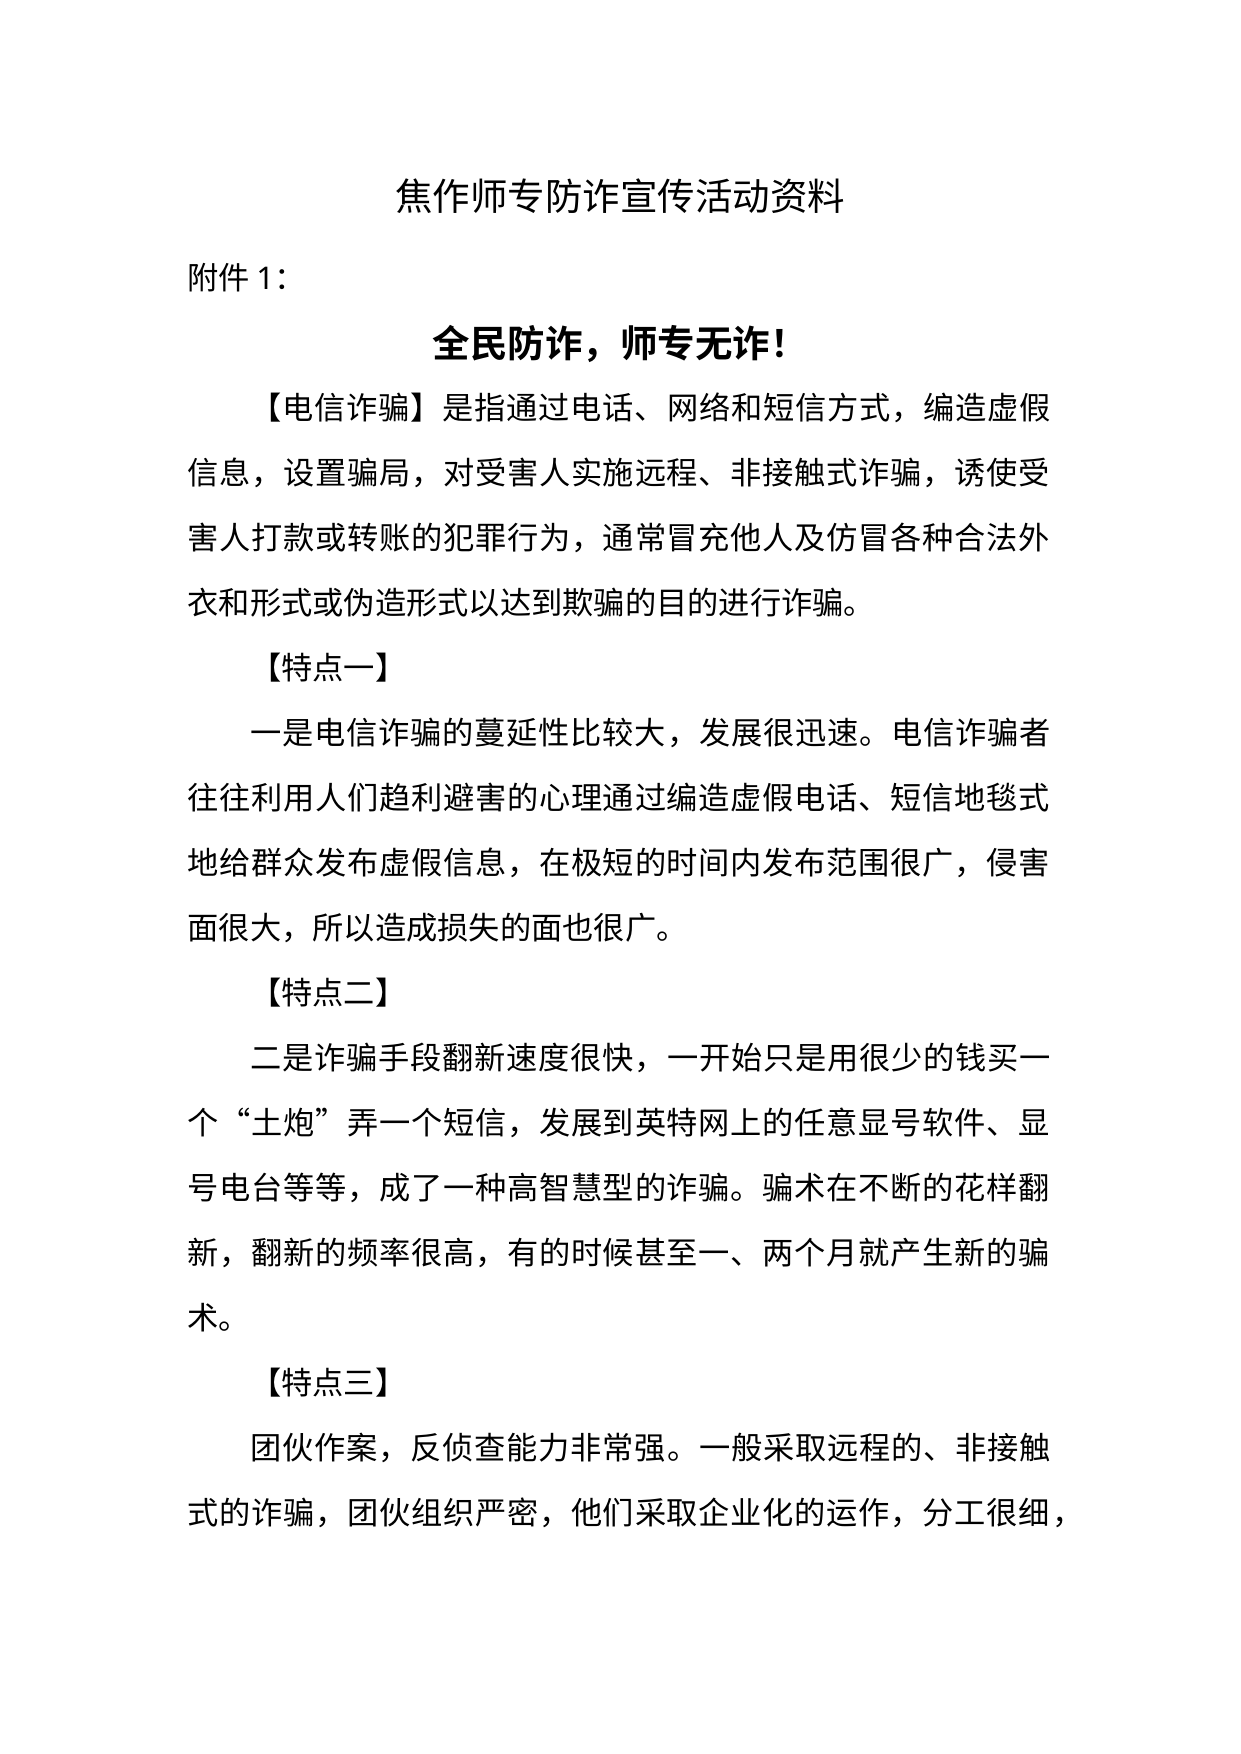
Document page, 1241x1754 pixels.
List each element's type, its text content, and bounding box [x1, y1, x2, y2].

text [187, 1413, 1053, 1543]
text 【特点二】 [187, 958, 1053, 1023]
text 二是诈骗手段翻新速度很快，一开始只是用很少的钱买一个“土炮”弄一个短信，发展到英特网上的任意显号软件、显号电台等等，成了一种高智慧型的诈骗。骗术在不断的花样翻新，翻新的频率很高，有的时候甚至一、两个月就产生新的骗术。 [187, 1023, 1053, 1348]
text 焦作师专防诈宣传活动资料 [187, 162, 1053, 227]
text 附件1： [187, 243, 1053, 308]
text 【电信诈骗】是指通过电话、网络和短信方式，编造虚假信息，设置骗局，对受害人实施远程、非接触式诈骗，诱使受害人打款或转账的犯罪行为，通常冒充他人及仿冒各种合法外衣和形式或伪造形式以达到欺骗的目的进行诈骗。 [187, 373, 1053, 633]
text 一是电信诈骗的蔓延性比较大，发展很迅速。电信诈骗者往往利用人们趋利避害的心理通过编造虚假电话、短信地毯式地给群众发布虚假信息，在极短的时间内发布范围很广，侵害面很大，所以造成损失的面也很广。 [187, 698, 1053, 958]
text 【特点一】 [187, 633, 1053, 698]
text 【特点三】 [187, 1348, 1053, 1413]
text 全民防诈，师专无诈！ [187, 308, 1053, 373]
